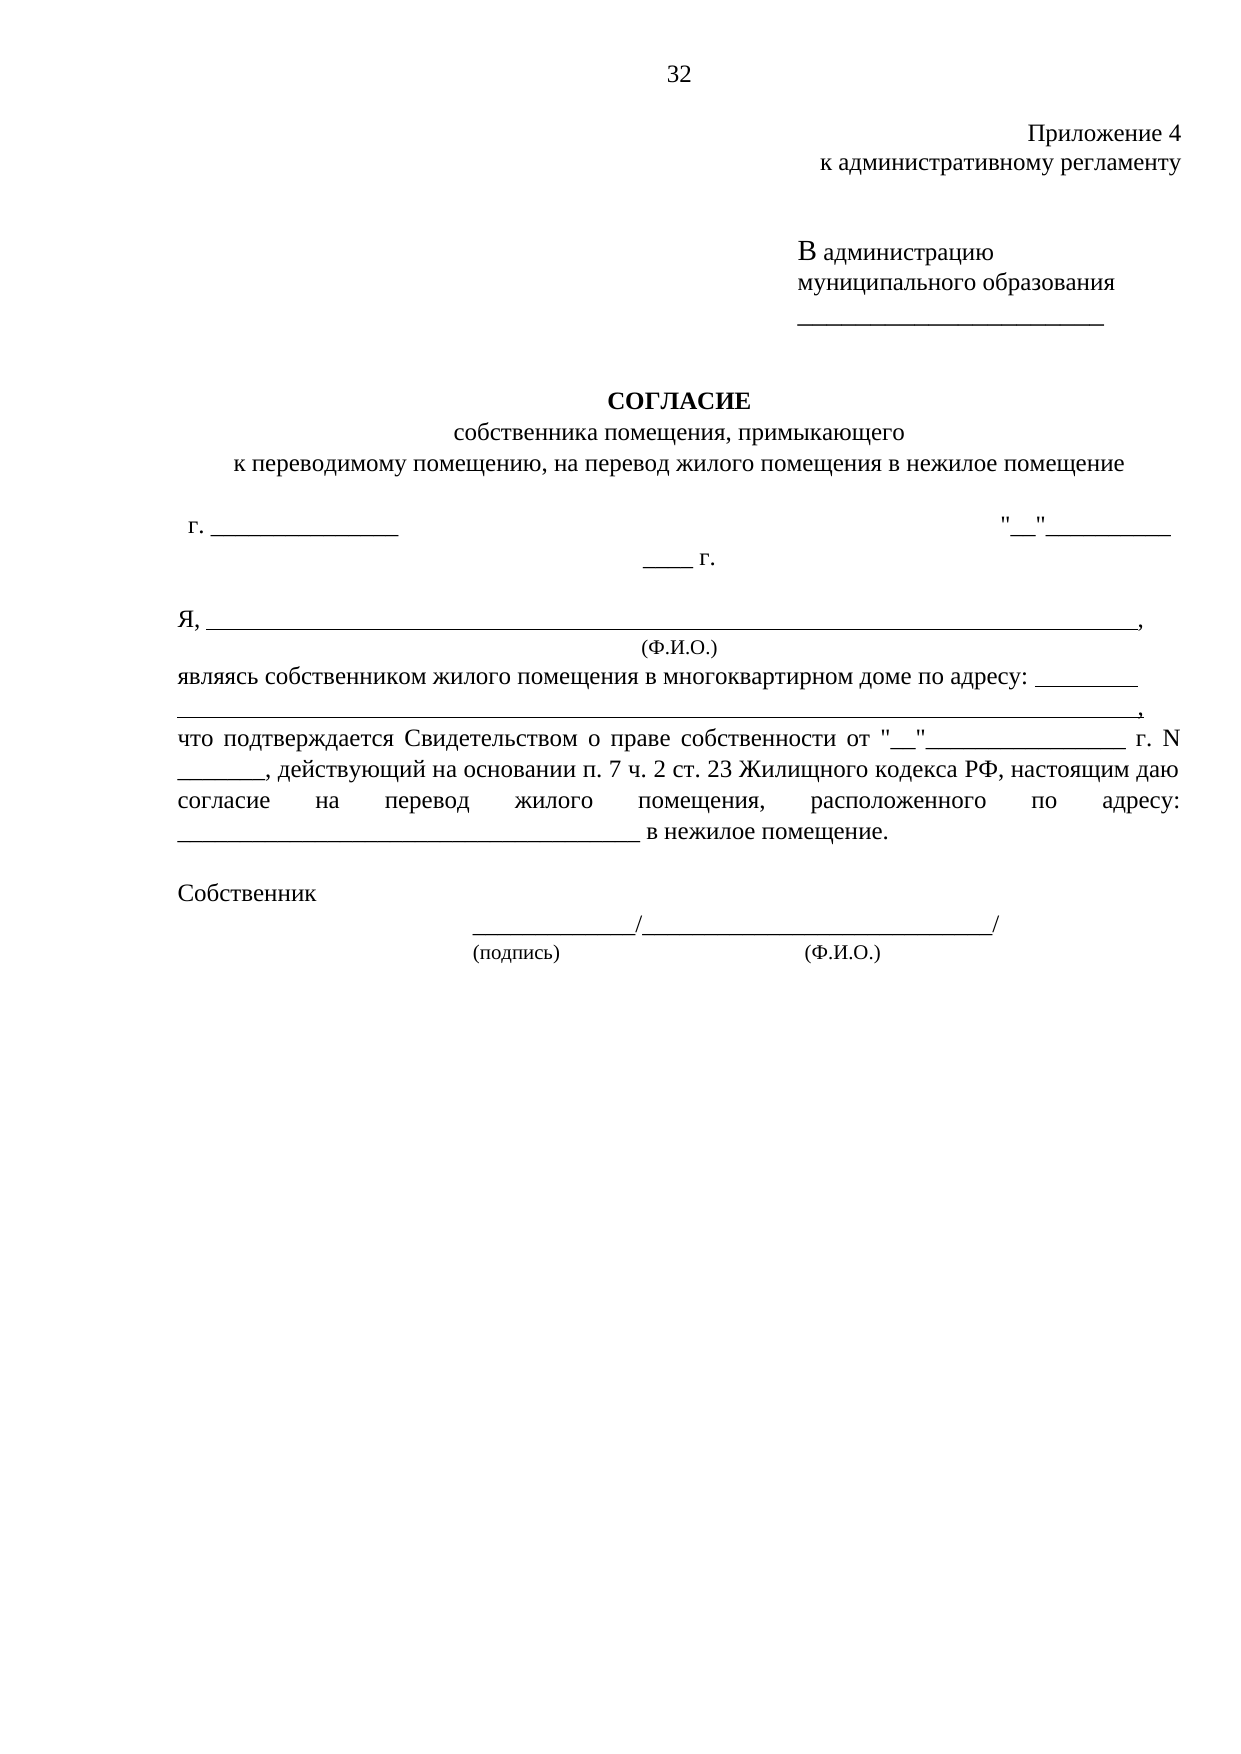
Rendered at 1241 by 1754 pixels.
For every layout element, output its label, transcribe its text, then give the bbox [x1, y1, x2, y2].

text собственника помещения, примыкающего [177, 417, 1181, 446]
text (подпись) (Ф.И.О.) [177, 940, 1181, 964]
text муниципального образования [797, 267, 1181, 295]
text являясь собственником жилого помещения в многоквартирном доме по адресу: [177, 661, 1181, 689]
text к переводимому помещению, на перевод жилого помещения в нежилое помещение [177, 448, 1181, 477]
text , [177, 692, 1181, 721]
text _____________________ [797, 295, 1181, 329]
subtitle Приложение 4 [177, 118, 1181, 147]
text В администрацию [797, 233, 1181, 267]
text Я, , [177, 604, 1181, 632]
text СОГЛАСИЕ [177, 386, 1181, 415]
text что подтверждается Свидетельством о праве собственности от "__"________________ г. N _______, действующий на основании п. 7 ч. 2 ст. 23 Жилищного кодекса РФ, настоящим даю согласие на перевод жилого помещения, расположенного по адресу: _____________________________________ в нежилое помещение. [177, 723, 1181, 845]
text _____________/____________________________/ [325, 909, 1181, 938]
text г. _______________ "__"__________ ____ г. [177, 511, 1181, 570]
text к административному регламенту [177, 147, 1181, 176]
text (Ф.И.О.) [177, 635, 1181, 659]
text Собственник [177, 878, 1181, 907]
